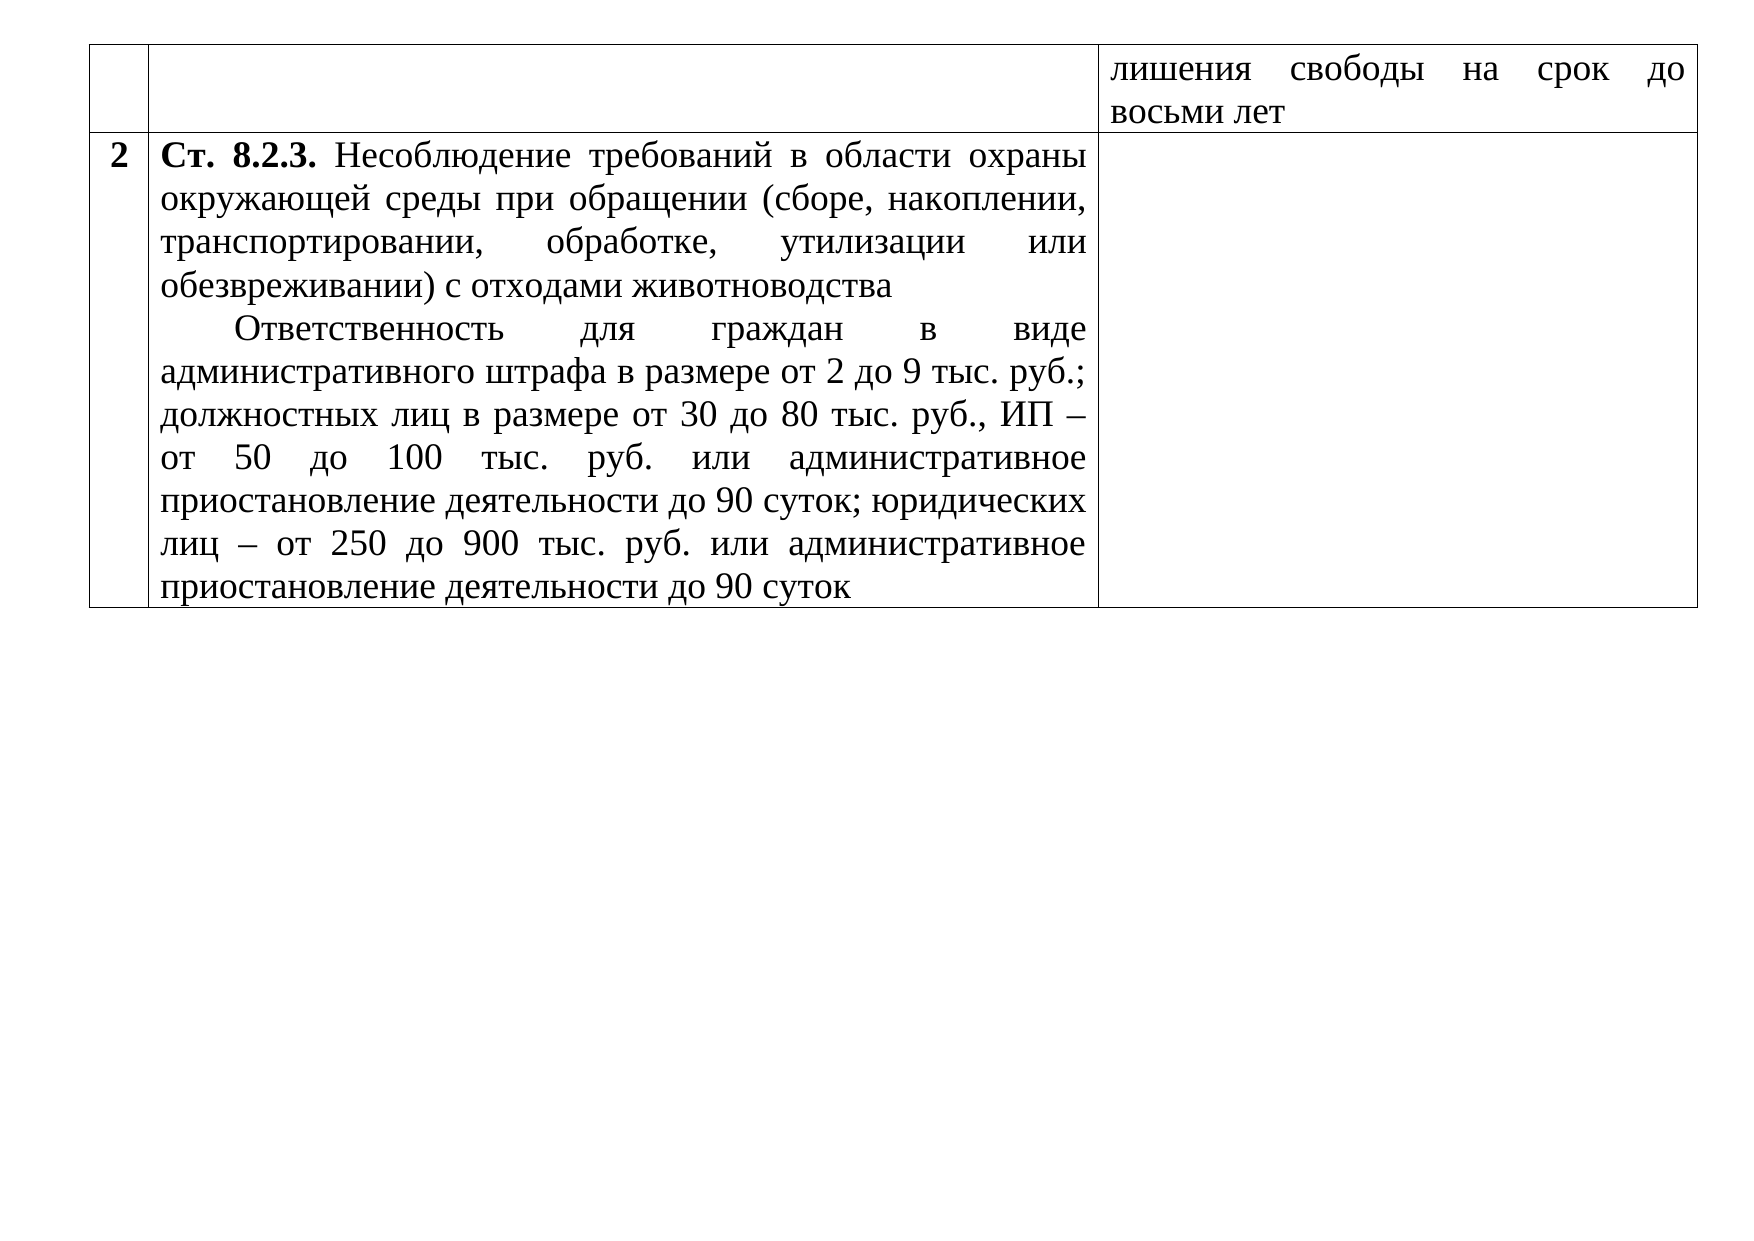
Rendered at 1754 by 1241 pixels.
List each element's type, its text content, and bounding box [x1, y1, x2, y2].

table_cell 1 [90, 45, 148, 132]
table_cell [1099, 133, 1697, 607]
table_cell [149, 45, 1098, 132]
table_cell 2 [90, 133, 148, 607]
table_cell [1099, 45, 1697, 132]
table_cell Ст. 8.2.3. Несоблюдение требований в области охраны окружающей среды при обращении (сборе, накоплении, транспортировании, обработке, утилизации или обезвреживании) с отходами животноводства Ответственность для граждан в виде административного штрафа в размере от 2 до 9 тыс. руб.; должностных лиц в размере от 30 до 80 тыс. руб., ИП – от 50 до 100 тыс. руб. или административное приостановление деятельности до 90 суток; юридических лиц – от 250 до 900 тыс. руб. или административное приостановление деятельности до 90 суток [149, 133, 1098, 607]
